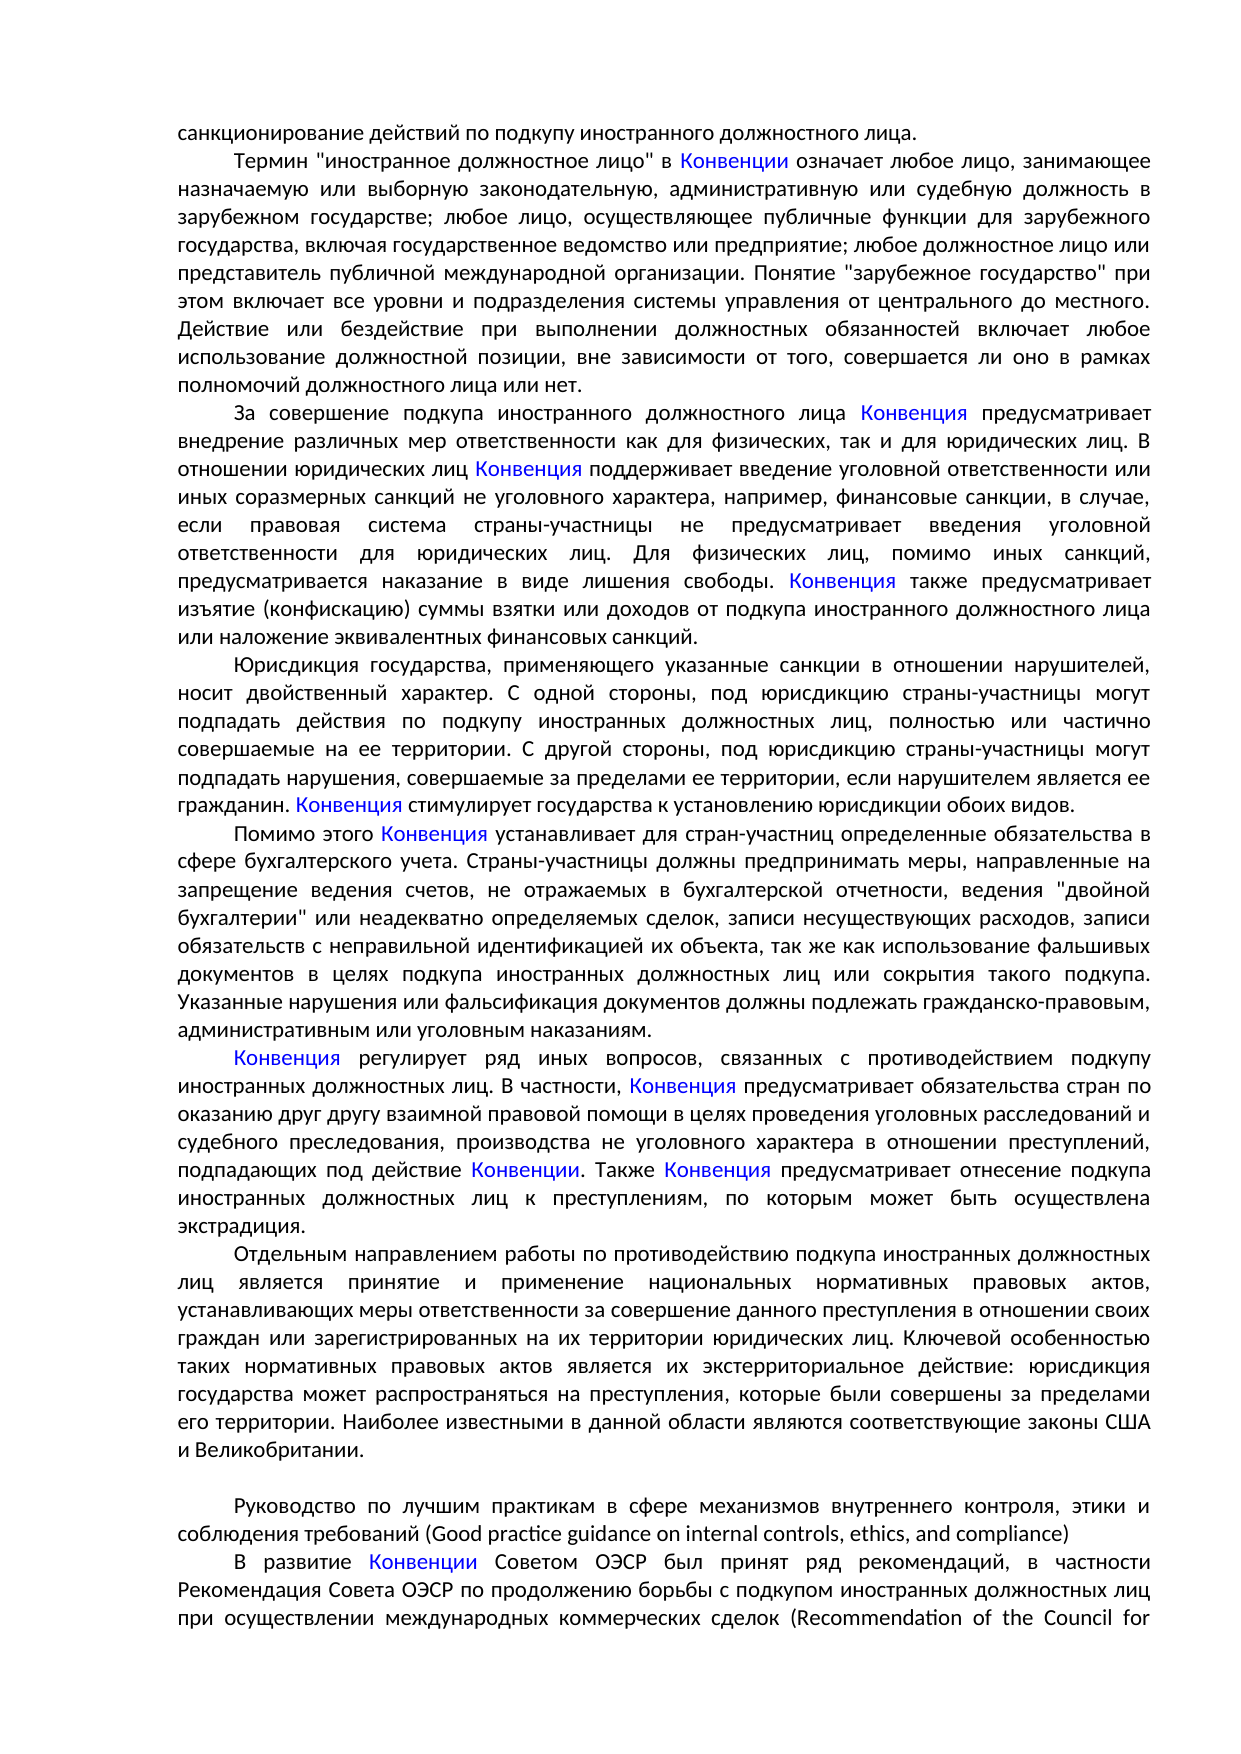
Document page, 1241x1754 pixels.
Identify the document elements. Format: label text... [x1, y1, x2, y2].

text Юрисдикция государства, применяющего указанные санкции в отношении нарушителей, носит двойственный характер. С одной стороны, под юрисдикцию страны-участницы могут подпадать действия по подкупу иностранных должностных лиц, полностью или частично совершаемые на ее территории. С другой стороны, под юрисдикцию страны-участницы могут подпадать нарушения, совершаемые за пределами ее территории, если нарушителем является ее гражданин. Конвенция стимулирует государства к установлению юрисдикции обоих видов. [177, 651, 1152, 819]
text За совершение подкупа иностранного должностного лица Конвенция предусматривает внедрение различных мер ответственности как для физических, так и для юридических лиц. В отношении юридических лиц Конвенция поддерживает введение уголовной ответственности или иных соразмерных санкций не уголовного характера, например, финансовые санкции, в случае, если правовая система страны-участницы не предусматривает введения уголовной ответственности для юридических лиц. Для физических лиц, помимо иных санкций, предусматривается наказание в виде лишения свободы. Конвенция также предусматривает изъятие (конфискацию) суммы взятки или доходов от подкупа иностранного должностного лица или наложение эквивалентных финансовых санкций. [177, 398, 1152, 651]
text Конвенция регулирует ряд иных вопросов, связанных с противодействием подкупу иностранных должностных лиц. В частности, Конвенция предусматривает обязательства стран по оказанию друг другу взаимной правовой помощи в целях проведения уголовных расследований и судебного преследования, производства не уголовного характера в отношении преступлений, подпадающих под действие Конвенции. Также Конвенция предусматривает отнесение подкупа иностранных должностных лиц к преступлениям, по которым может быть осуществлена экстрадиция. [177, 1043, 1152, 1239]
text Термин "иностранное должностное лицо" в Конвенции означает любое лицо, занимающее назначаемую или выборную законодательную, административную или судебную должность в зарубежном государстве; любое лицо, осуществляющее публичные функции для зарубежного государства, включая государственное ведомство или предприятие; любое должностное лицо или представитель публичной международной организации. Понятие "зарубежное государство" при этом включает все уровни и подразделения системы управления от центрального до местного. Действие или бездействие при выполнении должностных обязанностей включает любое использование должностной позиции, вне зависимости от того, совершается ли оно в рамках полномочий должностного лица или нет. [177, 146, 1152, 398]
text Отдельным направлением работы по противодействию подкупа иностранных должностных лиц является принятие и применение национальных нормативных правовых актов, устанавливающих меры ответственности за совершение данного преступления в отношении своих граждан или зарегистрированных на их территории юридических лиц. Ключевой особенностью таких нормативных правовых актов является их экстерриториальное действие: юрисдикция государства может распространяться на преступления, которые были совершены за пределами его территории. Наиболее известными в данной области являются соответствующие законы США и Великобритании. [177, 1239, 1152, 1463]
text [177, 118, 1152, 146]
text Помимо этого Конвенция устанавливает для стран-участниц определенные обязательства в сфере бухгалтерского учета. Страны-участницы должны предпринимать меры, направленные на запрещение ведения счетов, не отражаемых в бухгалтерской отчетности, ведения "двойной бухгалтерии" или неадекватно определяемых сделок, записи несуществующих расходов, записи обязательств с неправильной идентификацией их объекта, так же как использование фальшивых документов в целях подкупа иностранных должностных лиц или сокрытия такого подкупа. Указанные нарушения или фальсификация документов должны подлежать гражданско-правовым, административным или уголовным наказаниям. [177, 819, 1152, 1043]
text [177, 1547, 1152, 1631]
text Руководство по лучшим практикам в сфере механизмов внутреннего контроля, этики и соблюдения требований (Good practice guidance on internal controls, ethics, and compliance) [177, 1491, 1152, 1547]
